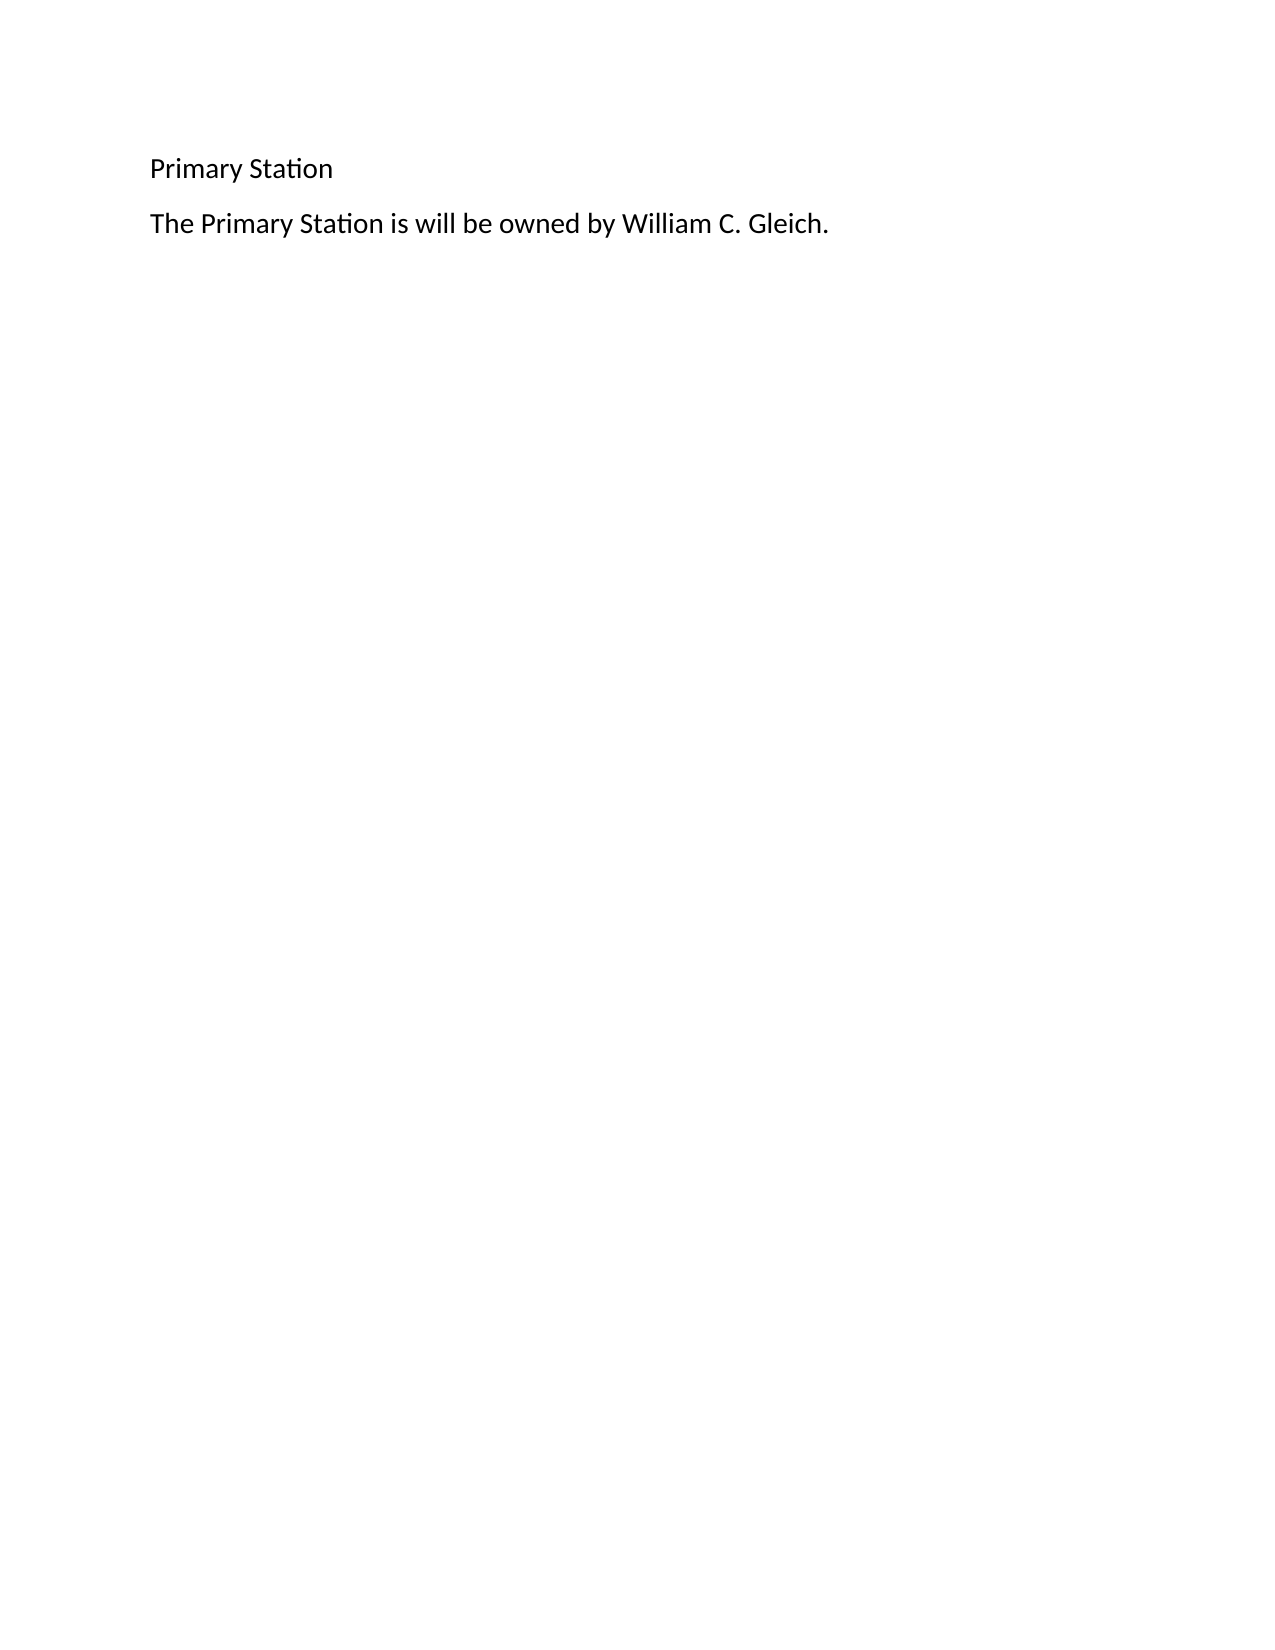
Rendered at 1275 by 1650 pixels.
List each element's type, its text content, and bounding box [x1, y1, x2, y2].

text The Primary Station is will be owned by William C. Gleich. [150, 205, 1125, 241]
text Primary Station [150, 150, 1125, 186]
